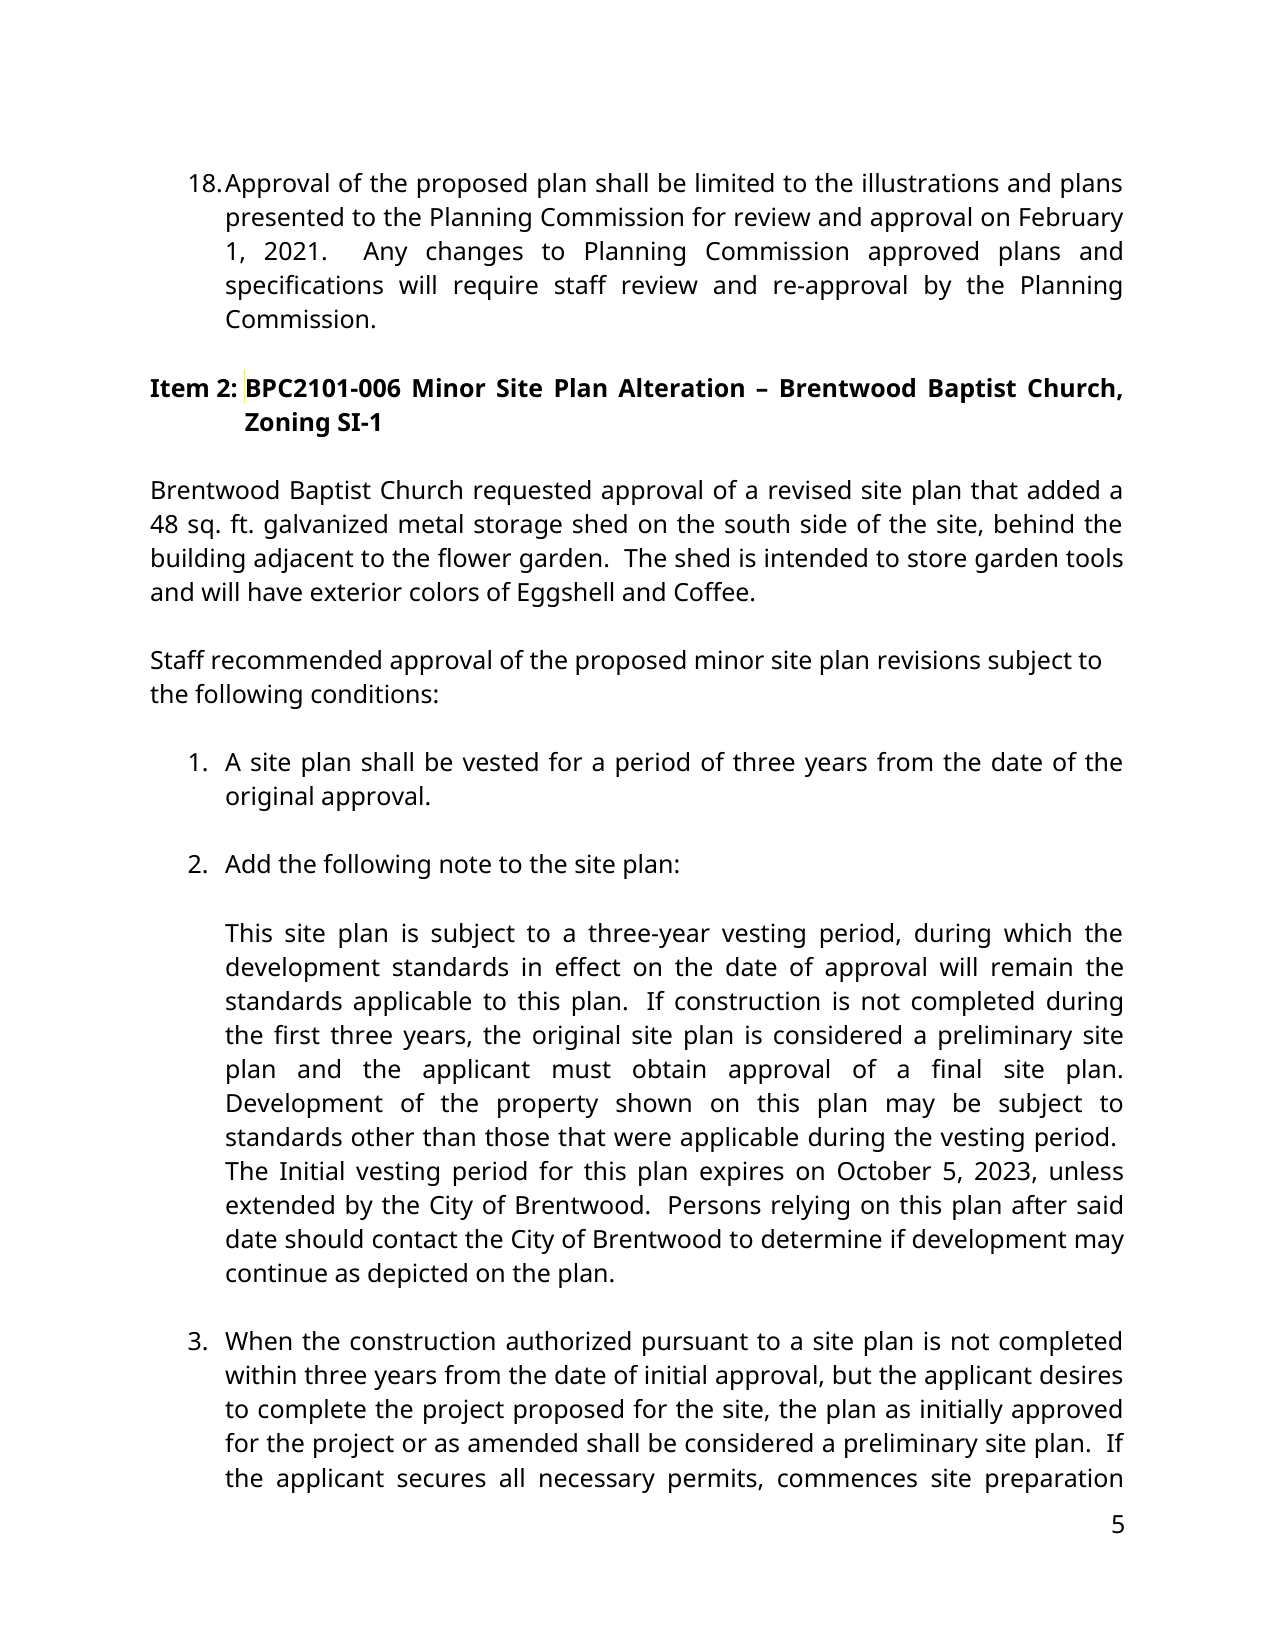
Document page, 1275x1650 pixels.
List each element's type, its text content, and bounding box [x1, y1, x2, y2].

text This site plan is subject to a three-year vesting period, during which the development standards in effect on the date of approval will remain the standards applicable to this plan. If construction is not completed during the first three years, the original site plan is considered a preliminary site plan and the applicant must obtain approval of a final site plan. Development of the property shown on this plan may be subject to standards other than those that were applicable during the vesting period. The Initial vesting period for this plan expires on October 5, 2023, unless extended by the City of Brentwood. Persons relying on this plan after said date should contact the City of Brentwood to determine if development may continue as depicted on the plan. [225, 915, 1125, 1290]
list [187, 1324, 1125, 1494]
list Approval of the proposed plan shall be limited to the illustrations and plans presented to the Planning Commission for review and approval on February 1, 2021. Any changes to Planning Commission approved plans and specifications will require staff review and re-approval by the Planning Commission. [187, 166, 1125, 336]
list A site plan shall be vested for a period of three years from the date of the original approval. [187, 745, 1125, 813]
text Item 2: BPC2101-006 Minor Site Plan Alteration – Brentwood Baptist Church, Zoning SI-1 [150, 370, 1125, 438]
text Staff recommended approval of the proposed minor site plan revisions subject to the following conditions: [150, 643, 1125, 711]
text Brentwood Baptist Church requested approval of a revised site plan that added a 48 sq. ft. galvanized metal storage shed on the south side of the site, behind the building adjacent to the flower garden. The shed is intended to store garden tools and will have exterior colors of Eggshell and Coffee. [150, 472, 1125, 609]
list Add the following note to the site plan: [187, 847, 1125, 881]
